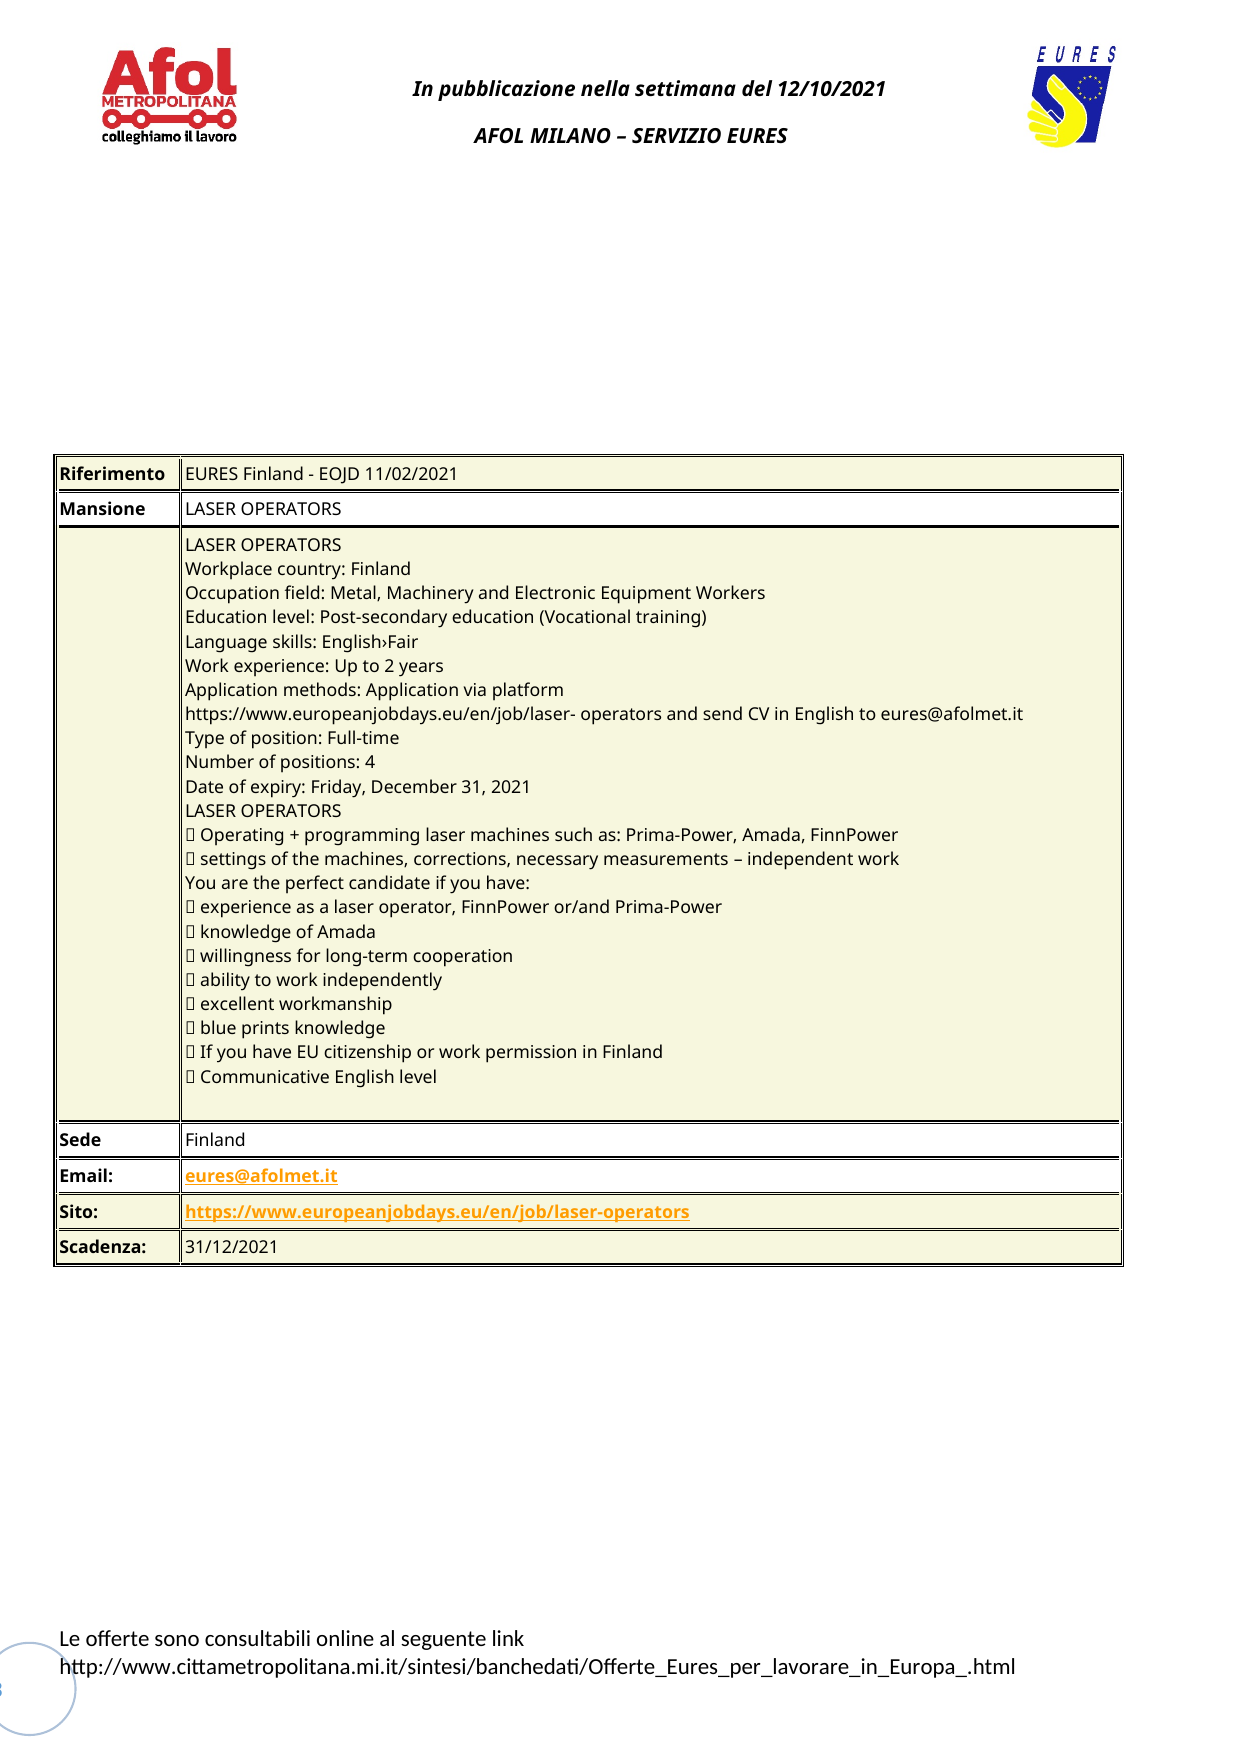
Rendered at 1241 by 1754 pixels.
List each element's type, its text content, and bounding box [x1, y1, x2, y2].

picture [88, 42, 249, 149]
table_cell Email: [57, 1156, 179, 1192]
picture [1016, 38, 1125, 154]
table_cell LASER OPERATORS Workplace country: Finland Occupation field: Metal, Machinery and Electronic Equipment Workers Education level: Post-secondary education (Vocational training) Language skills: English›Fair Work experience: Up to 2 years Application methods: Application via platform https://www.europeanjobdays.eu/en/job/laser- operators and send CV in English to eures@afolmet.it Type of position: Full-time Number of positions: 4 Date of expiry: Friday, December 31, 2021 LASER OPERATORS ✅ Operating + programming laser machines such as: Prima-Power, Amada, FinnPower ✅ settings of the machines, corrections, necessary measurements – independent work You are the perfect candidate if you have: ✅ experience as a laser operator, FinnPower or/and Prima-Power ✅ knowledge of Amada ✅ willingness for long-term cooperation ✅ ability to work independently ✅ excellent workmanship ✅ blue prints knowledge ✅ If you have EU citizenship or work permission in Finland ✅ Communicative English level [182, 525, 1121, 1120]
table_cell [57, 525, 179, 1120]
table_header EURES Finland - EOJD 11/02/2021 [181, 457, 1121, 489]
table_cell Scadenza: [55, 1228, 181, 1263]
table_cell Mansione [57, 489, 179, 525]
table_cell 31/12/2021 [181, 1228, 1122, 1263]
table_cell Finland [182, 1120, 1121, 1156]
table_cell Sito: [55, 1192, 181, 1228]
table_cell https://www.europeanjobdays.eu/en/job/laser-operators [181, 1192, 1122, 1228]
table_cell eures@afolmet.it [182, 1156, 1121, 1192]
table_cell Sede [57, 1120, 179, 1156]
table_header Riferimento [57, 457, 181, 489]
table_cell LASER OPERATORS [182, 489, 1121, 525]
